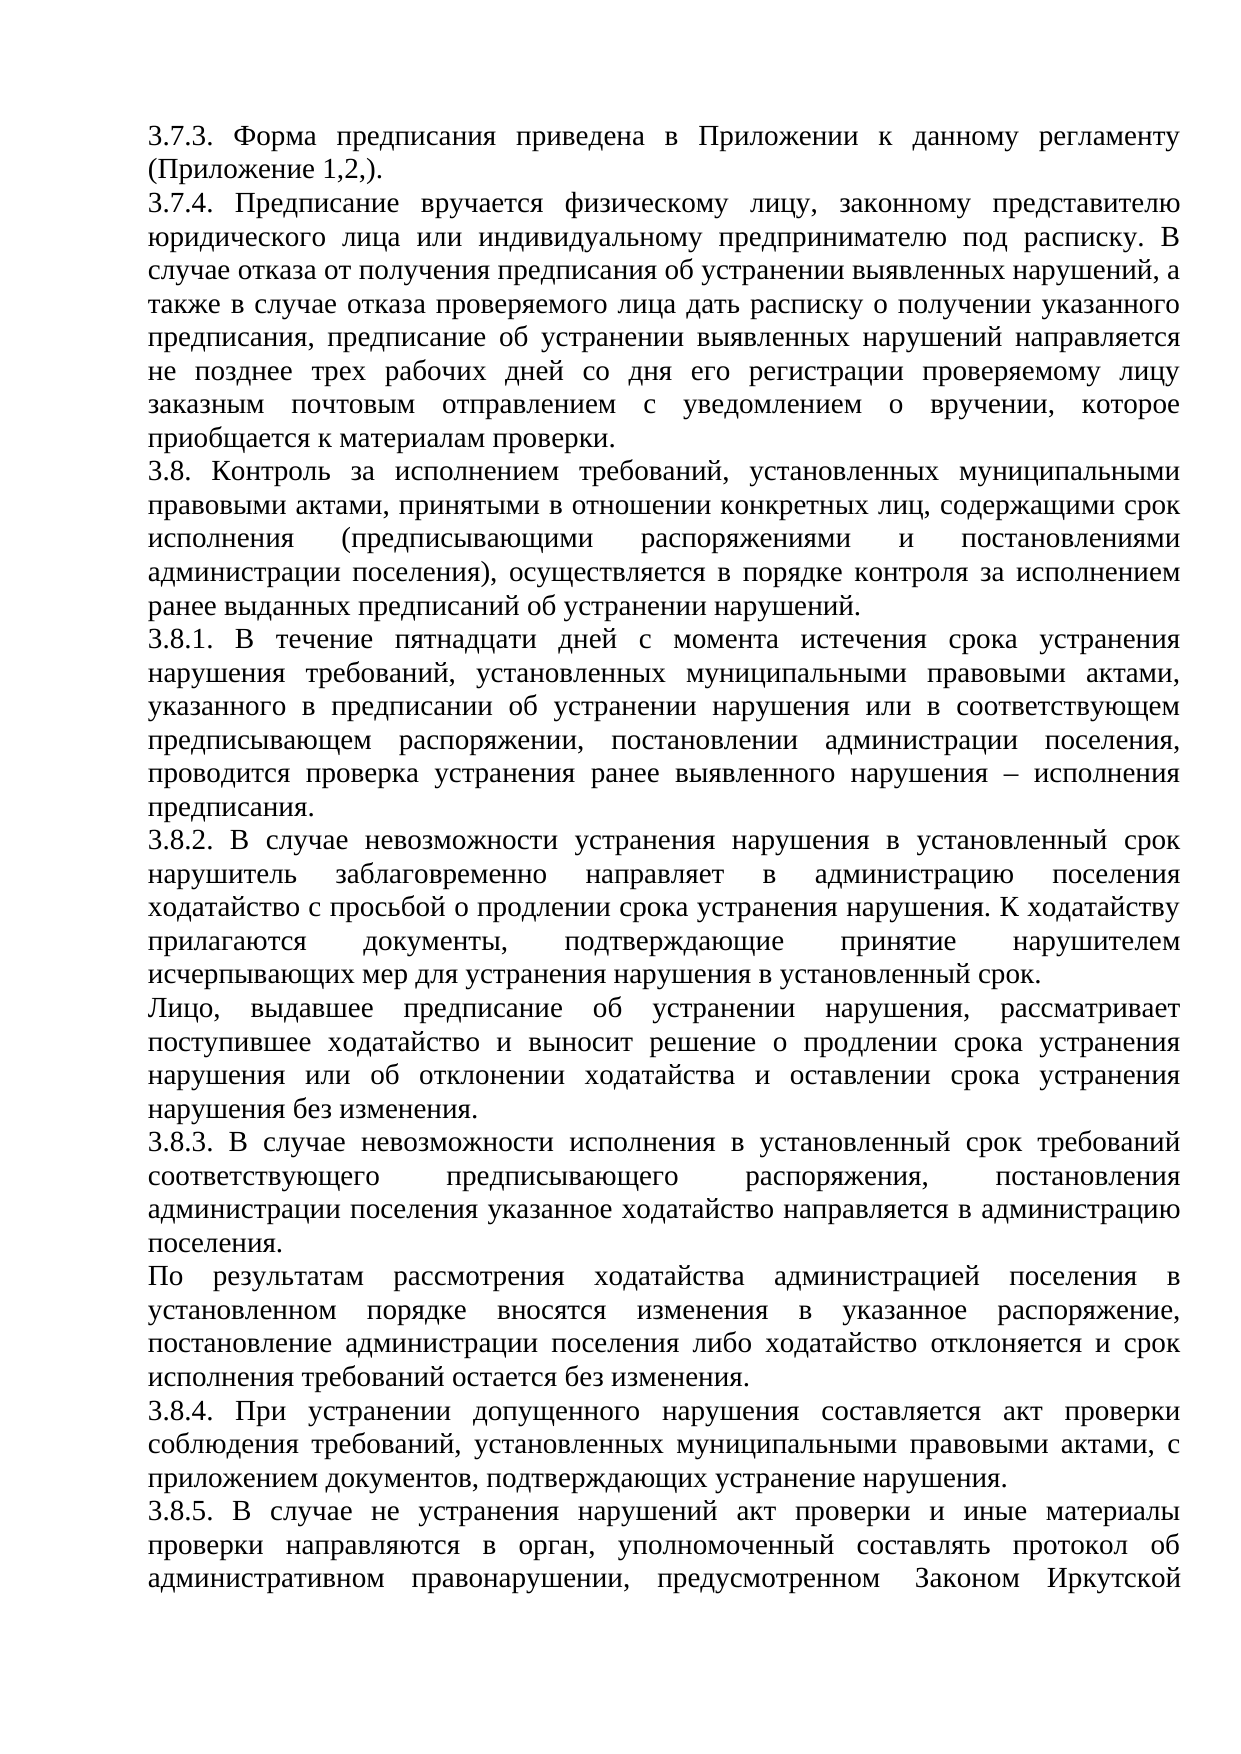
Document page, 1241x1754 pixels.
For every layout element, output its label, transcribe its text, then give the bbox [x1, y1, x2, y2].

text 3.7.4. Предписание вручается физическому лицу, законному представителю юридического лица или индивидуальному предпринимателю под расписку. В случае отказа от получения предписания об устранении выявленных нарушений, а также в случае отказа проверяемого лица дать расписку о получении указанного предписания, предписание об устранении выявленных нарушений направляется не позднее трех рабочих дней со дня его регистрации проверяемому лицу заказным почтовым отправлением с уведомлением о вручении, которое приобщается к материалам проверки. [148, 185, 1181, 453]
text 3.8.4. При устранении допущенного нарушения составляется акт проверки соблюдения требований, установленных муниципальными правовыми актами, с приложением документов, подтверждающих устранение нарушения. [148, 1393, 1181, 1493]
text 3.7.3. Форма предписания приведена в Приложении к данному регламенту (Приложение 1,2,). [148, 118, 1181, 185]
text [148, 1493, 1181, 1594]
text 3.8. Контроль за исполнением требований, установленных муниципальными правовыми актами, принятыми в отношении конкретных лиц, содержащими срок исполнения (предписывающими распоряжениями и постановлениями администрации поселения), осуществляется в порядке контроля за исполнением ранее выданных предписаний об устранении нарушений. [148, 453, 1181, 621]
text 3.8.2. В случае невозможности устранения нарушения в установленный срок нарушитель заблаговременно направляет в администрацию поселения ходатайство с просьбой о продлении срока устранения нарушения. К ходатайству прилагаются документы, подтверждающие принятие нарушителем исчерпывающих мер для устранения нарушения в установленный срок. [148, 822, 1181, 990]
text По результатам рассмотрения ходатайства администрацией поселения в установленном порядке вносятся изменения в указанное распоряжение, постановление администрации поселения либо ходатайство отклоняется и срок исполнения требований остается без изменения. [148, 1258, 1181, 1393]
text 3.8.1. В течение пятнадцати дней с момента истечения срока устранения нарушения требований, установленных муниципальными правовыми актами, указанного в предписании об устранении нарушения или в соответствующем предписывающем распоряжении, постановлении администрации поселения, проводится проверка устранения ранее выявленного нарушения – исполнения предписания. [148, 621, 1181, 822]
text 3.8.3. В случае невозможности исполнения в установленный срок требований соответствующего предписывающего распоряжения, постановления администрации поселения указанное ходатайство направляется в администрацию поселения. [148, 1124, 1181, 1258]
text Лицо, выдавшее предписание об устранении нарушения, рассматривает поступившее ходатайство и выносит решение о продлении срока устранения нарушения или об отклонении ходатайства и оставлении срока устранения нарушения без изменения. [148, 990, 1181, 1124]
